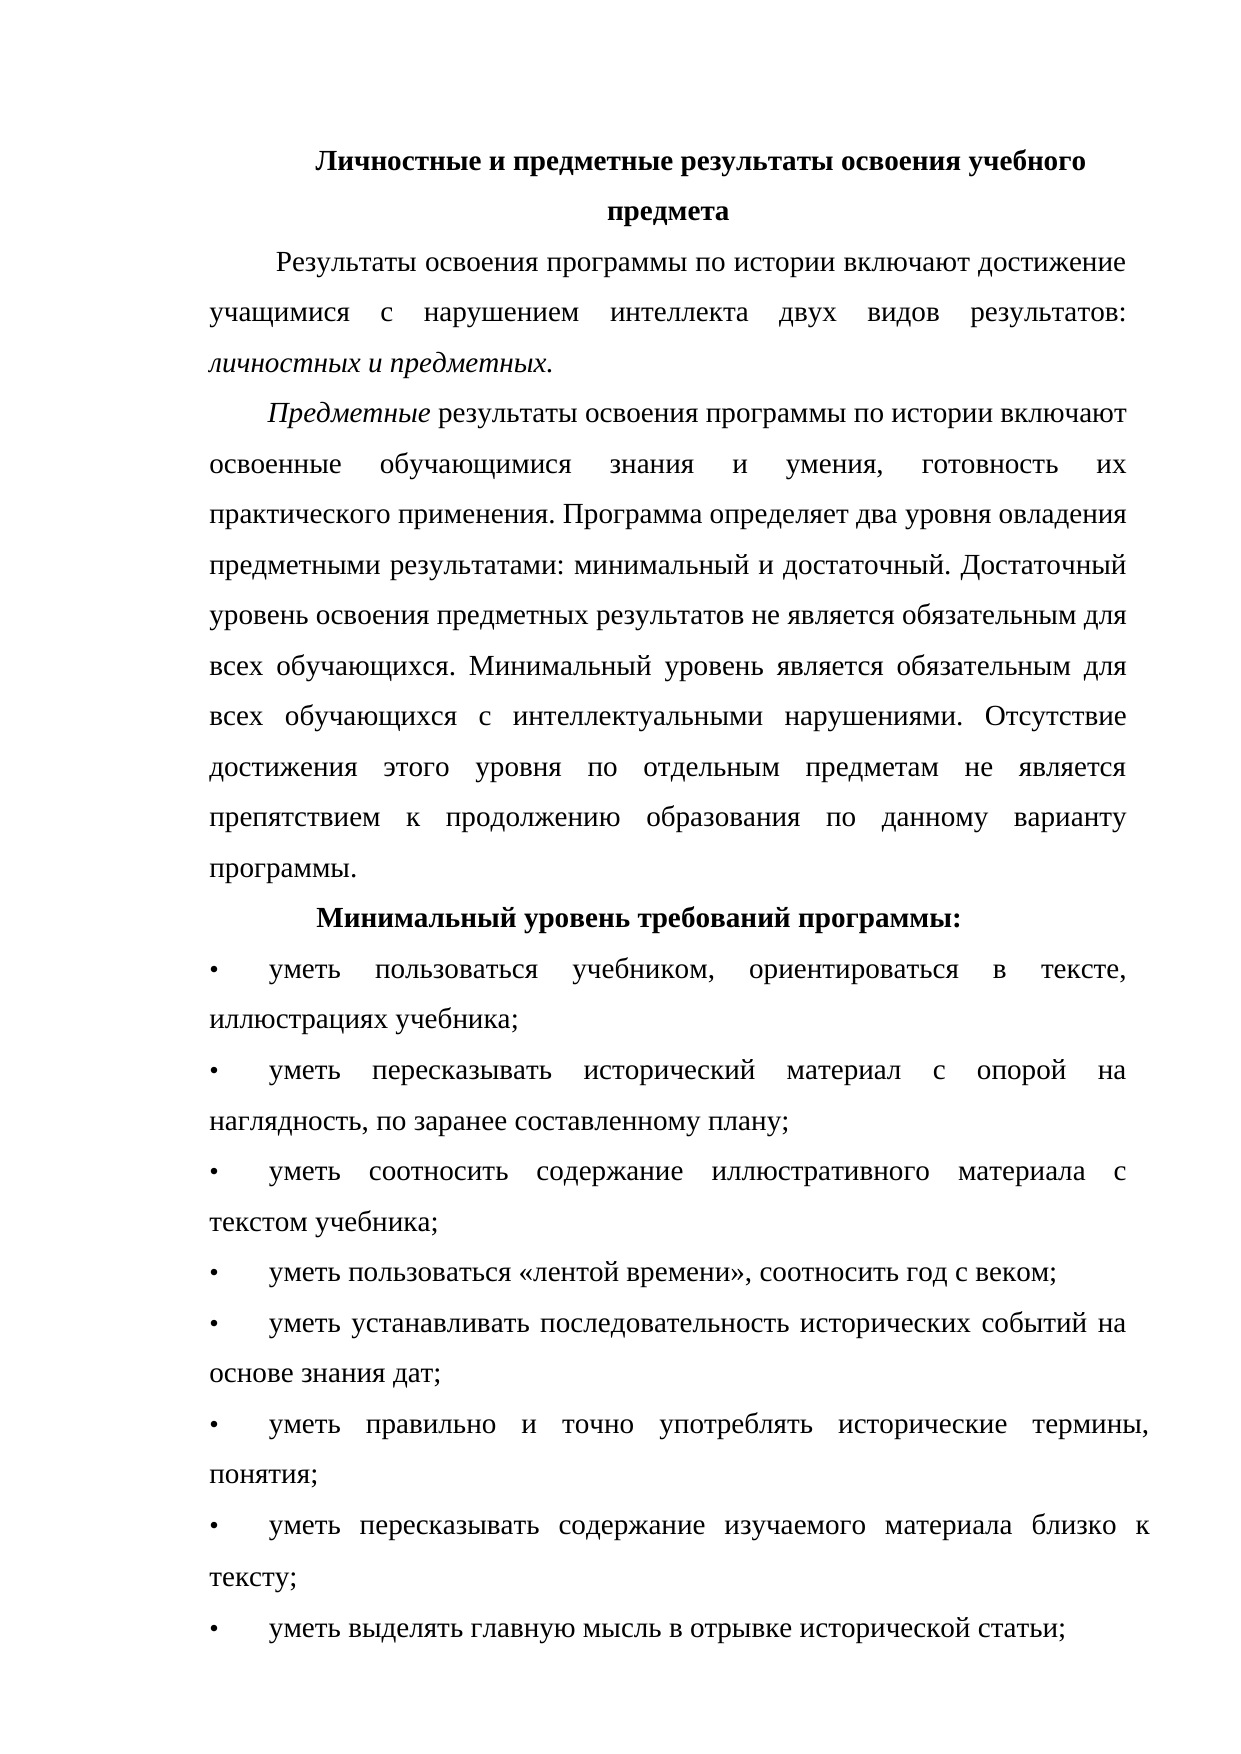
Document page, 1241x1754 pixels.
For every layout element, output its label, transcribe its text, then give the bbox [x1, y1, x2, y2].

list уметь правильно и точно употреблять исторические термины, понятия; [209, 1393, 1150, 1494]
text Результаты освоения программы по истории включают достижение учащимися с нарушением интеллекта двух видов результатов: личностных и предметных. [209, 231, 1127, 382]
list уметь пользоваться учебником, ориентироваться в тексте, иллюстрациях учебника; [209, 938, 1127, 1039]
list уметь пересказывать исторический материал с опорой на наглядность, по заранее составленному плану; [209, 1039, 1127, 1140]
list уметь пересказывать содержание изучаемого материала близко к тексту; [209, 1494, 1150, 1597]
list уметь устанавливать последовательность исторических событий на основе знания дат; [209, 1292, 1127, 1393]
list уметь выделять главную мысль в отрывке исторической статьи; [209, 1597, 1150, 1648]
text Предметные результаты освоения программы по истории включают освоенные обучающимися знания и умения, готовность их практического применения. Программа определяет два уровня овладения предметными результатами: минимальный и достаточный. Достаточный уровень освоения предметных результатов не является обязательным для всех обучающихся. Минимальный уровень является обязательным для всех обучающихся с интеллектуальными нарушениями. Отсутствие достижения этого уровня по отдельным предметам не является препятствием к продолжению образования по данному варианту программы. [209, 382, 1127, 887]
text Минимальный уровень требований программы: [157, 887, 1121, 938]
list уметь соотносить содержание иллюстративного материала с текстом учебника; [209, 1140, 1127, 1241]
list уметь пользоваться «лентой времени», соотносить год с веком; [209, 1241, 1150, 1292]
text Личностные и предметные результаты освоения учебного предмета [209, 129, 1127, 231]
